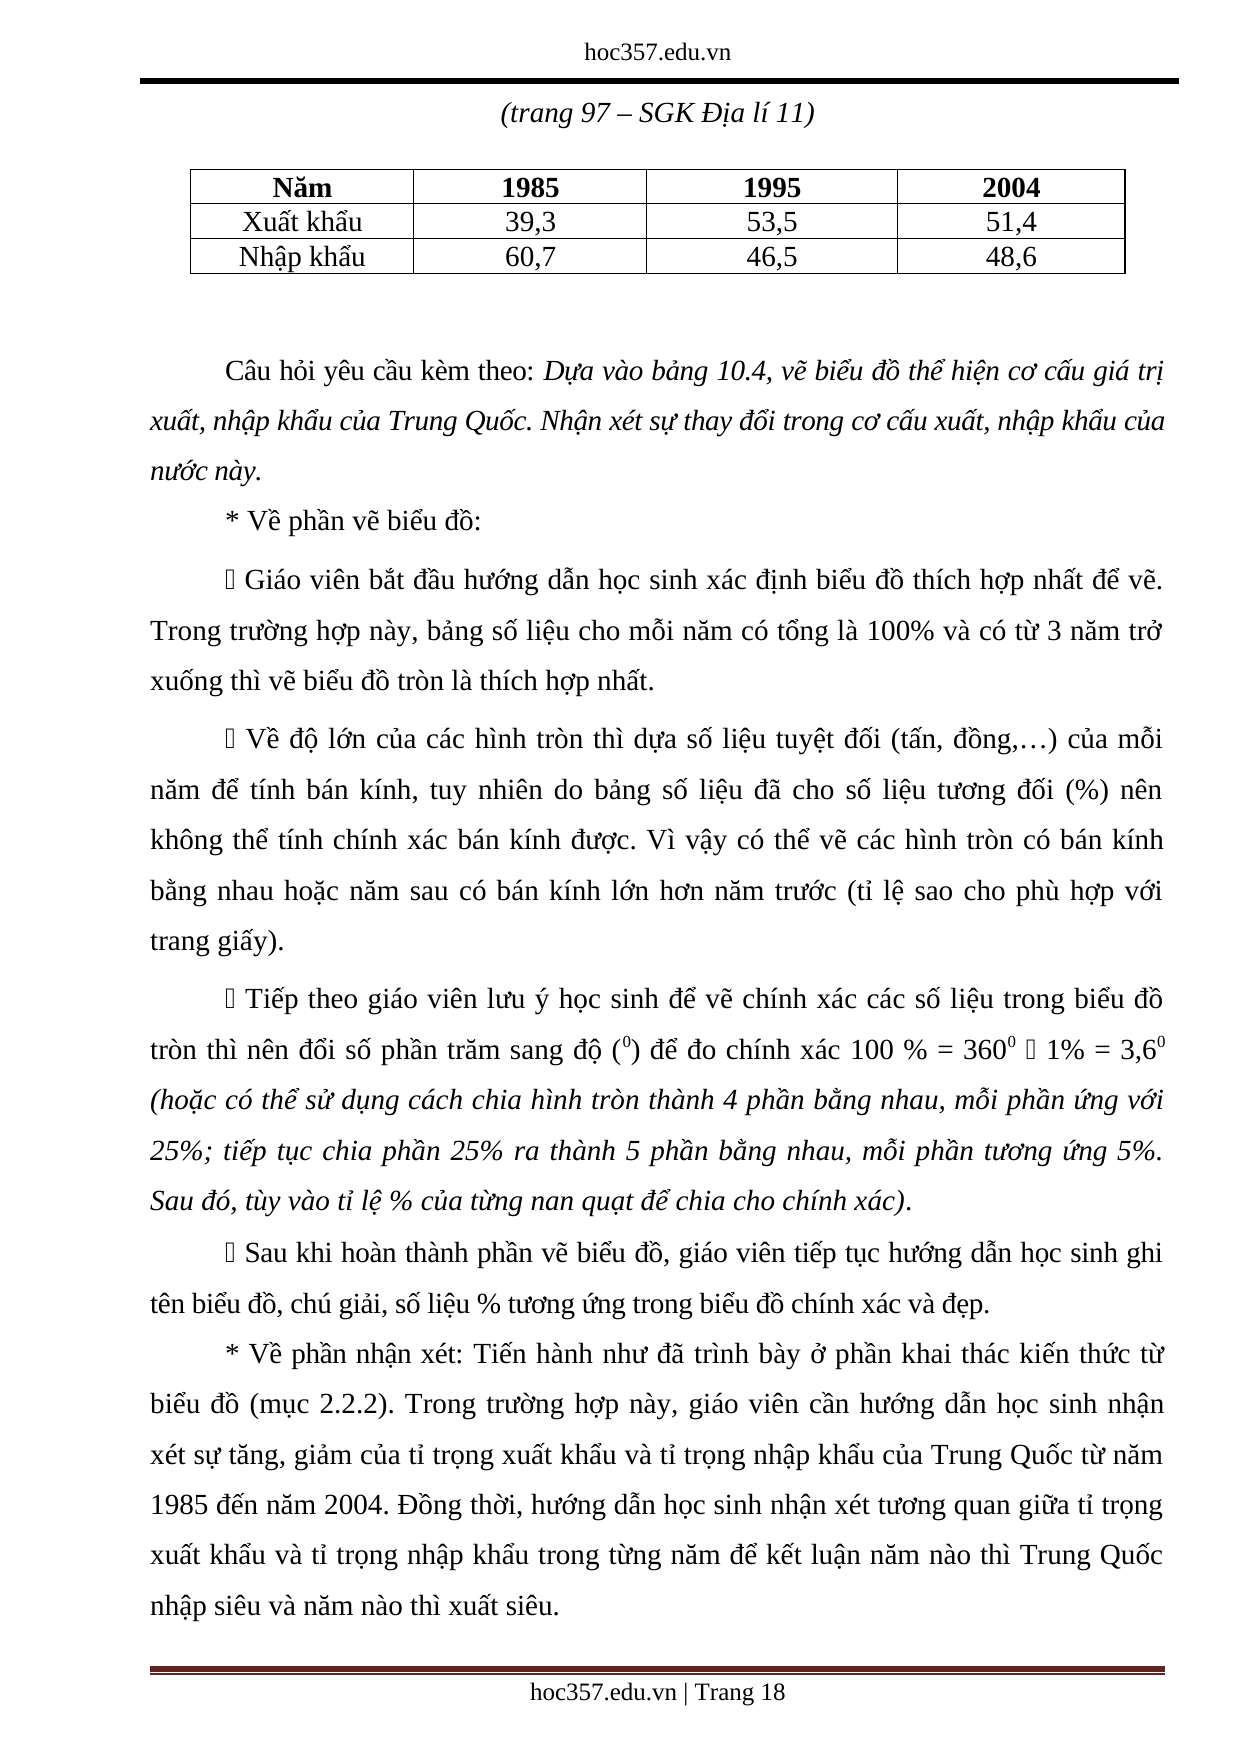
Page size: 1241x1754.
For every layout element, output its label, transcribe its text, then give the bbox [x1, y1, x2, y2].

table_header Năm [191, 170, 413, 203]
table_cell 39,3 [414, 204, 646, 238]
table_cell Xuất khẩu [191, 204, 413, 238]
table_header 1995 [647, 170, 897, 203]
table_cell Nhập khẩu [191, 239, 413, 272]
table_header 2004 [898, 170, 1124, 203]
table_cell 53,5 [647, 204, 897, 238]
text Về độ lớn của các hình tròn thì dựa số liệu tuyệt đối (tấn, đồng,…) của mỗi năm để tính bán kính, tuy nhiên do bảng số liệu đã cho số liệu tương đối (%) nên không thể tính chính xác bán kính được. Vì vậy có thể vẽ các hình tròn có bán kính bằng nhau hoặc năm sau có bán kính lớn hơn năm trước (tỉ lệ sao cho phù hợp với trang giấy). [150, 722, 1165, 956]
table_header 1985 [414, 170, 646, 203]
text Câu hỏi yêu cầu kèm theo: Dựa vào bảng 10.4, vẽ biểu đồ thể hiện cơ cấu giá trị xuất, nhập khẩu của Trung Quốc. Nhận xét sự thay đổi trong cơ cấu xuất, nhập khẩu của nước này. [150, 353, 1165, 487]
text * Về phần vẽ biểu đồ: [150, 503, 1165, 537]
text Giáo viên bắt đầu hướng dẫn học sinh xác định biểu đồ thích hợp nhất để vẽ. Trong trường hợp này, bảng số liệu cho mỗi năm có tổng là 100% và có từ 3 năm trở xuống thì vẽ biểu đồ tròn là thích hợp nhất. [150, 562, 1165, 696]
text Sau khi hoàn thành phần vẽ biểu đồ, giáo viên tiếp tục hướng dẫn học sinh ghi tên biểu đồ, chú giải, số liệu % tương ứng trong biểu đồ chính xác và đẹp. [150, 1235, 1165, 1319]
text (trang 97 – SGK Địa lí 11) [150, 95, 1165, 128]
table_cell 48,6 [898, 239, 1124, 272]
text Tiếp theo giáo viên lưu ý học sinh để vẽ chính xác các số liệu trong biểu đồ tròn thì nên đổi số phần trăm sang độ (0) để đo chính xác 100 % = 3600 1% = 3,60 (hoặc có thể sử dụng cách chia hình tròn thành 4 phần bằng nhau, mỗi phần ứng với 25%; tiếp tục chia phần 25% ra thành 5 phần bằng nhau, mỗi phần tương ứng 5%. Sau đó, tùy vào tỉ lệ % của từng nan quạt để chia cho chính xác). [150, 982, 1165, 1217]
table_cell 60,7 [414, 239, 646, 272]
table_cell 46,5 [647, 239, 897, 272]
table_cell 51,4 [898, 204, 1124, 238]
text * Về phần nhận xét: Tiến hành như đã trình bày ở phần khai thác kiến thức từ biểu đồ (mục 2.2.2). Trong trường hợp này, giáo viên cần hướng dẫn học sinh nhận xét sự tăng, giảm của tỉ trọng xuất khẩu và tỉ trọng nhập khẩu của Trung Quốc từ năm 1985 đến năm 2004. Đồng thời, hướng dẫn học sinh nhận xét tương quan giữa tỉ trọng xuất khẩu và tỉ trọng nhập khẩu trong từng năm để kết luận năm nào thì Trung Quốc nhập siêu và năm nào thì xuất siêu. [150, 1336, 1165, 1621]
